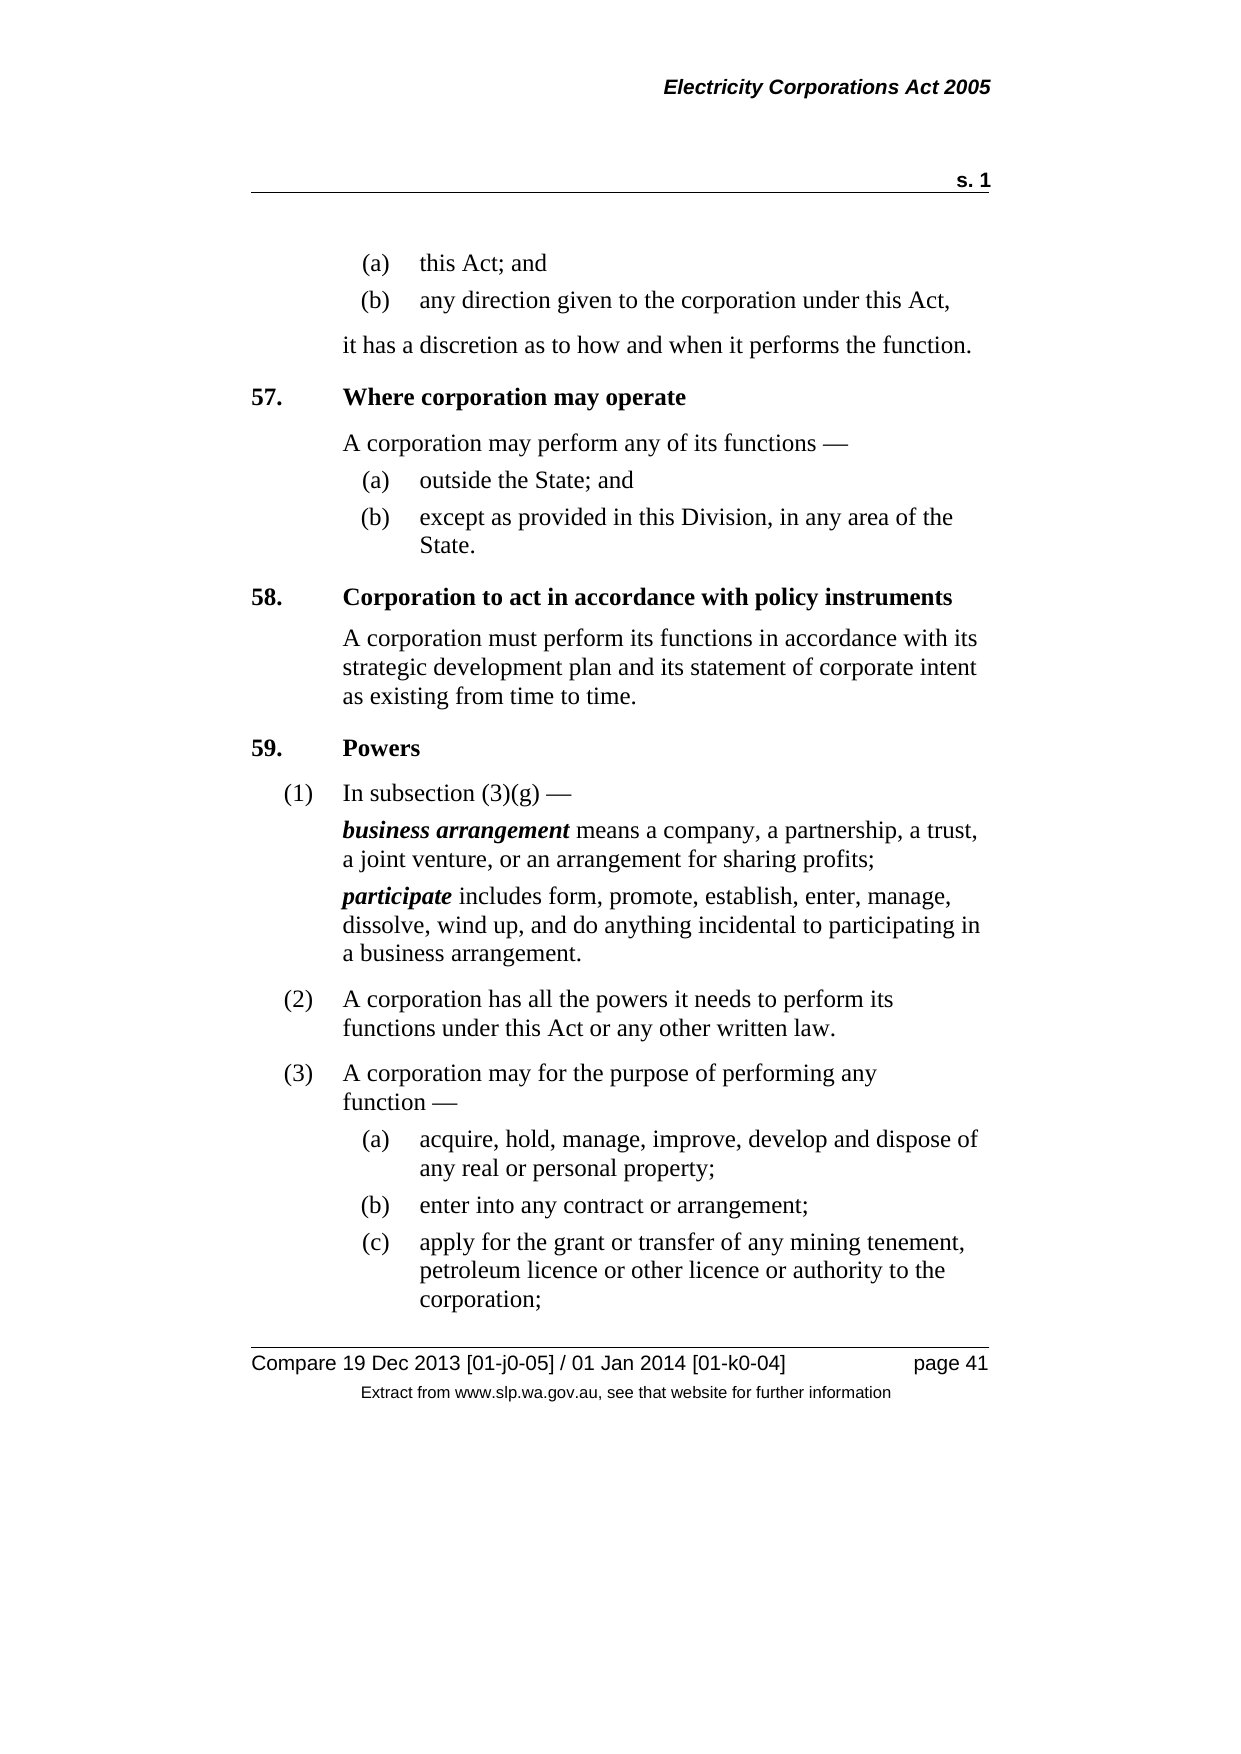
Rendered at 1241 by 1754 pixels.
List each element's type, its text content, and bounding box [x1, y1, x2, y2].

subtitle 57. Where corporation may operate [251, 382, 989, 411]
text (3) A corporation may for the purpose of performing any function — [251, 1058, 989, 1116]
text (1) In subsection (3)(g) — [251, 778, 989, 807]
text participate includes form, promote, establish, enter, manage, dissolve, wind up, and do anything incidental to participating in a business arrangement. [251, 881, 989, 967]
text it has a discretion as to how and when it performs the function. [251, 331, 989, 359]
text (a) acquire, hold, manage, improve, develop and dispose of any real or personal property; [251, 1124, 989, 1181]
text (a) outside the State; and [251, 465, 989, 493]
text business arrangement means a company, a partnership, a trust, a joint venture, or an arrangement for sharing profits; [251, 815, 989, 873]
text (b) any direction given to the corporation under this Act, [251, 285, 989, 314]
text (2) A corporation has all the powers it needs to perform its functions under this Act or any other written law. [251, 984, 989, 1041]
text A corporation may perform any of its functions — [251, 428, 989, 456]
text (b) except as provided in this Division, in any area of the State. [251, 502, 989, 559]
text A corporation must perform its functions in accordance with its strategic development plan and its statement of corporate intent as existing from time to time. [251, 623, 989, 710]
subtitle 59. Powers [251, 733, 989, 761]
text (a) this Act; and [251, 248, 989, 277]
text (b) enter into any contract or arrangement; [251, 1190, 989, 1218]
text (c) apply for the grant or transfer of any mining tenement, petroleum licence or other licence or authority to the corporation; [251, 1227, 989, 1313]
subtitle 58. Corporation to act in accordance with policy instruments [251, 582, 989, 611]
